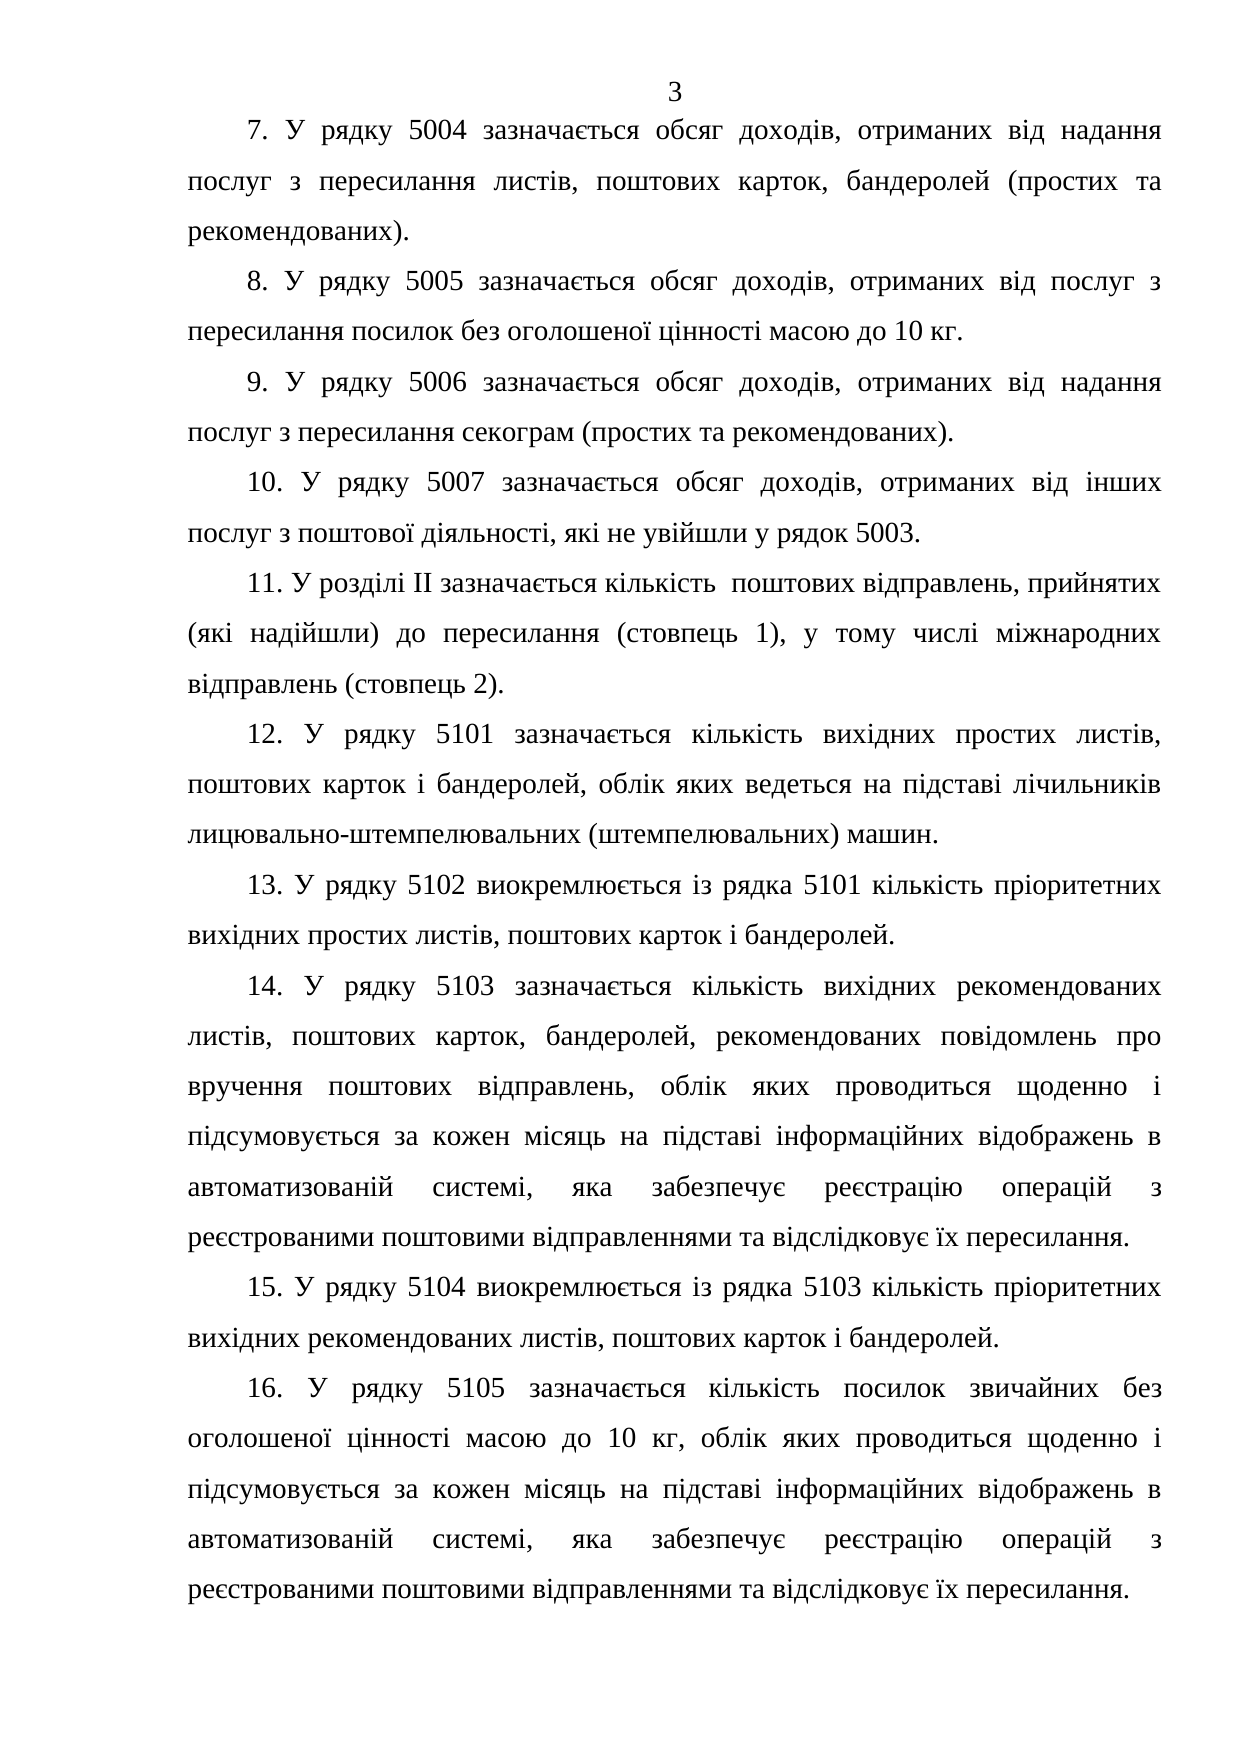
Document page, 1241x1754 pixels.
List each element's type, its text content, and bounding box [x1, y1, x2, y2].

text 12. У рядку 5101 зазначається кількість вихідних простих листів, поштових карток і бандеролей, облік яких ведеться на підставі лічильників лицювально-штемпелювальних (штемпелювальних) машин. [187, 716, 1162, 850]
text 14. У рядку 5103 зазначається кількість вихідних рекомендованих листів, поштових карток, бандеролей, рекомендованих повідомлень про вручення поштових відправлень, облік яких проводиться щоденно і підсумовується за кожен місяць на підставі інформаційних відображень в автоматизованій системі, яка забезпечує реєстрацію операцій з реєстрованими поштовими відправленнями та відслідковує їх пересилання. [187, 968, 1162, 1253]
text 15. У рядку 5104 виокремлюється із рядка 5103 кількість пріоритетних вихідних рекомендованих листів, поштових карток і бандеролей. [187, 1269, 1162, 1353]
text 13. У рядку 5102 виокремлюється із рядка 5101 кількість пріоритетних вихідних простих листів, поштових карток і бандеролей. [187, 867, 1162, 951]
text 11. У розділі ІІ зазначається кількість поштових відправлень, прийнятих (які надійшли) до пересилання (стовпець 1), у тому числі міжнародних відправлень (стовпець 2). [187, 565, 1162, 699]
text 16. У рядку 5105 зазначається кількість посилок звичайних без оголошеної цінності масою до 10 кг, облік яких проводиться щоденно і підсумовується за кожен місяць на підставі інформаційних відображень в автоматизованій системі, яка забезпечує реєстрацію операцій з реєстрованими поштовими відправленнями та відслідковує їх пересилання. [187, 1370, 1162, 1605]
text 9. У рядку 5006 зазначається обсяг доходів, отриманих від надання послуг з пересилання секограм (простих та рекомендованих). [187, 364, 1162, 448]
text 7. У рядку 5004 зазначається обсяг доходів, отриманих від надання послуг з пересилання листів, поштових карток, бандеролей (простих та рекомендованих). [187, 112, 1162, 246]
text 10. У рядку 5007 зазначається обсяг доходів, отриманих від інших послуг з поштової діяльності, які не увійшли у рядок 5003. [187, 464, 1162, 548]
text 8. У рядку 5005 зазначається обсяг доходів, отриманих від послуг з пересилання посилок без оголошеної цінності масою до 10 кг. [187, 263, 1162, 347]
